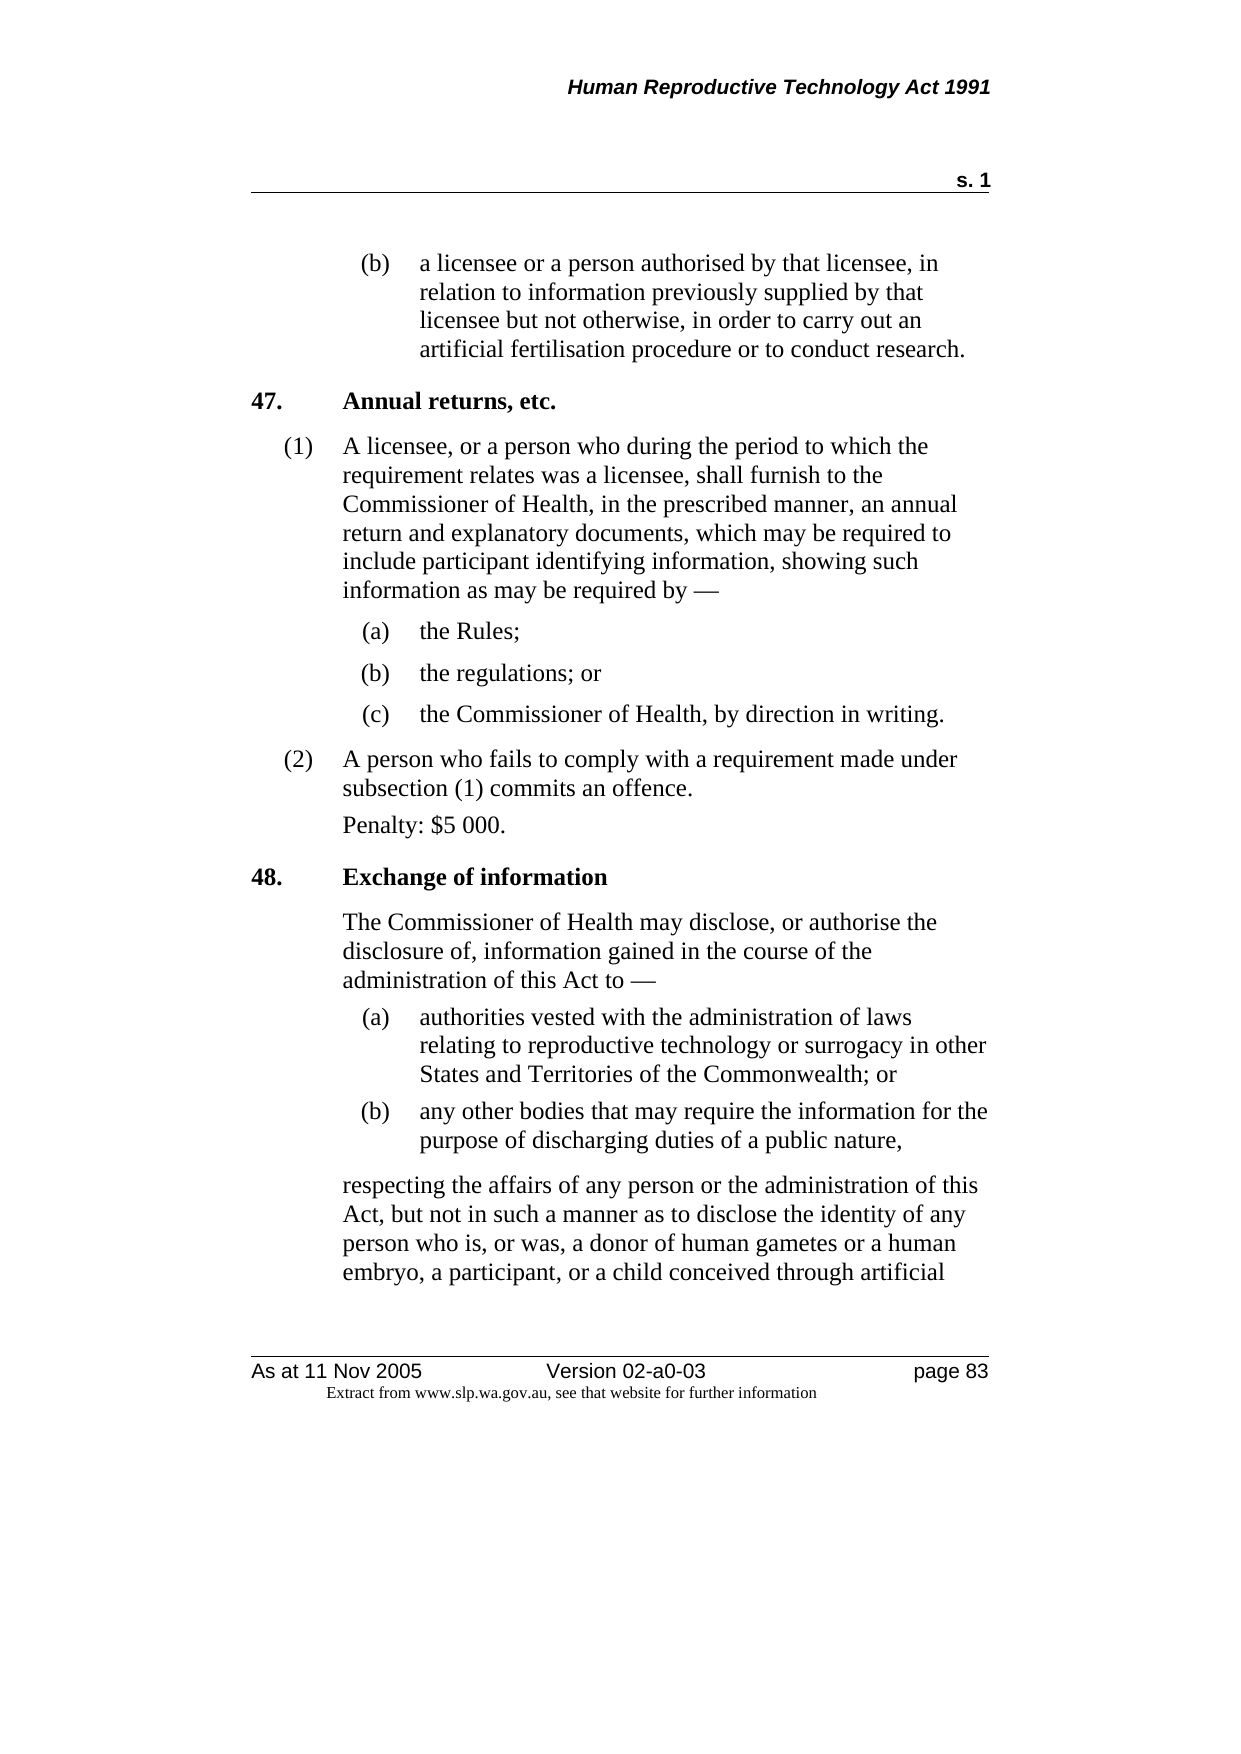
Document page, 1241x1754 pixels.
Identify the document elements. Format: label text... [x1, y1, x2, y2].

text (b) the regulations; or [251, 658, 989, 686]
text (b) any other bodies that may require the information for the purpose of discharging duties of a public nature, [251, 1096, 989, 1154]
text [251, 1171, 989, 1286]
text (2) A person who fails to comply with a requirement made under subsection (1) commits an offence. [251, 744, 989, 802]
text The Commissioner of Health may disclose, or authorise the disclosure of, information gained in the course of the administration of this Act to — [251, 907, 989, 993]
text (a) the Rules; [251, 616, 989, 645]
text (a) authorities vested with the administration of laws relating to reproductive technology or surrogacy in other States and Territories of the Commonwealth; or [251, 1002, 989, 1088]
subtitle 48. Exchange of information [251, 862, 989, 891]
text (b) a licensee or a person authorised by that licensee, in relation to information previously supplied by that licensee but not otherwise, in order to carry out an artificial fertilisation procedure or to conduct research. [251, 248, 989, 363]
subtitle 47. Annual returns, etc. [251, 386, 989, 415]
text (c) the Commissioner of Health, by direction in writing. [251, 699, 989, 728]
text (1) A licensee, or a person who during the period to which the requirement relates was a licensee, shall furnish to the Commissioner of Health, in the prescribed manner, an annual return and explanatory documents, which may be required to include participant identifying information, showing such information as may be required by — [251, 431, 989, 604]
text Penalty: $5 000. [251, 810, 989, 839]
